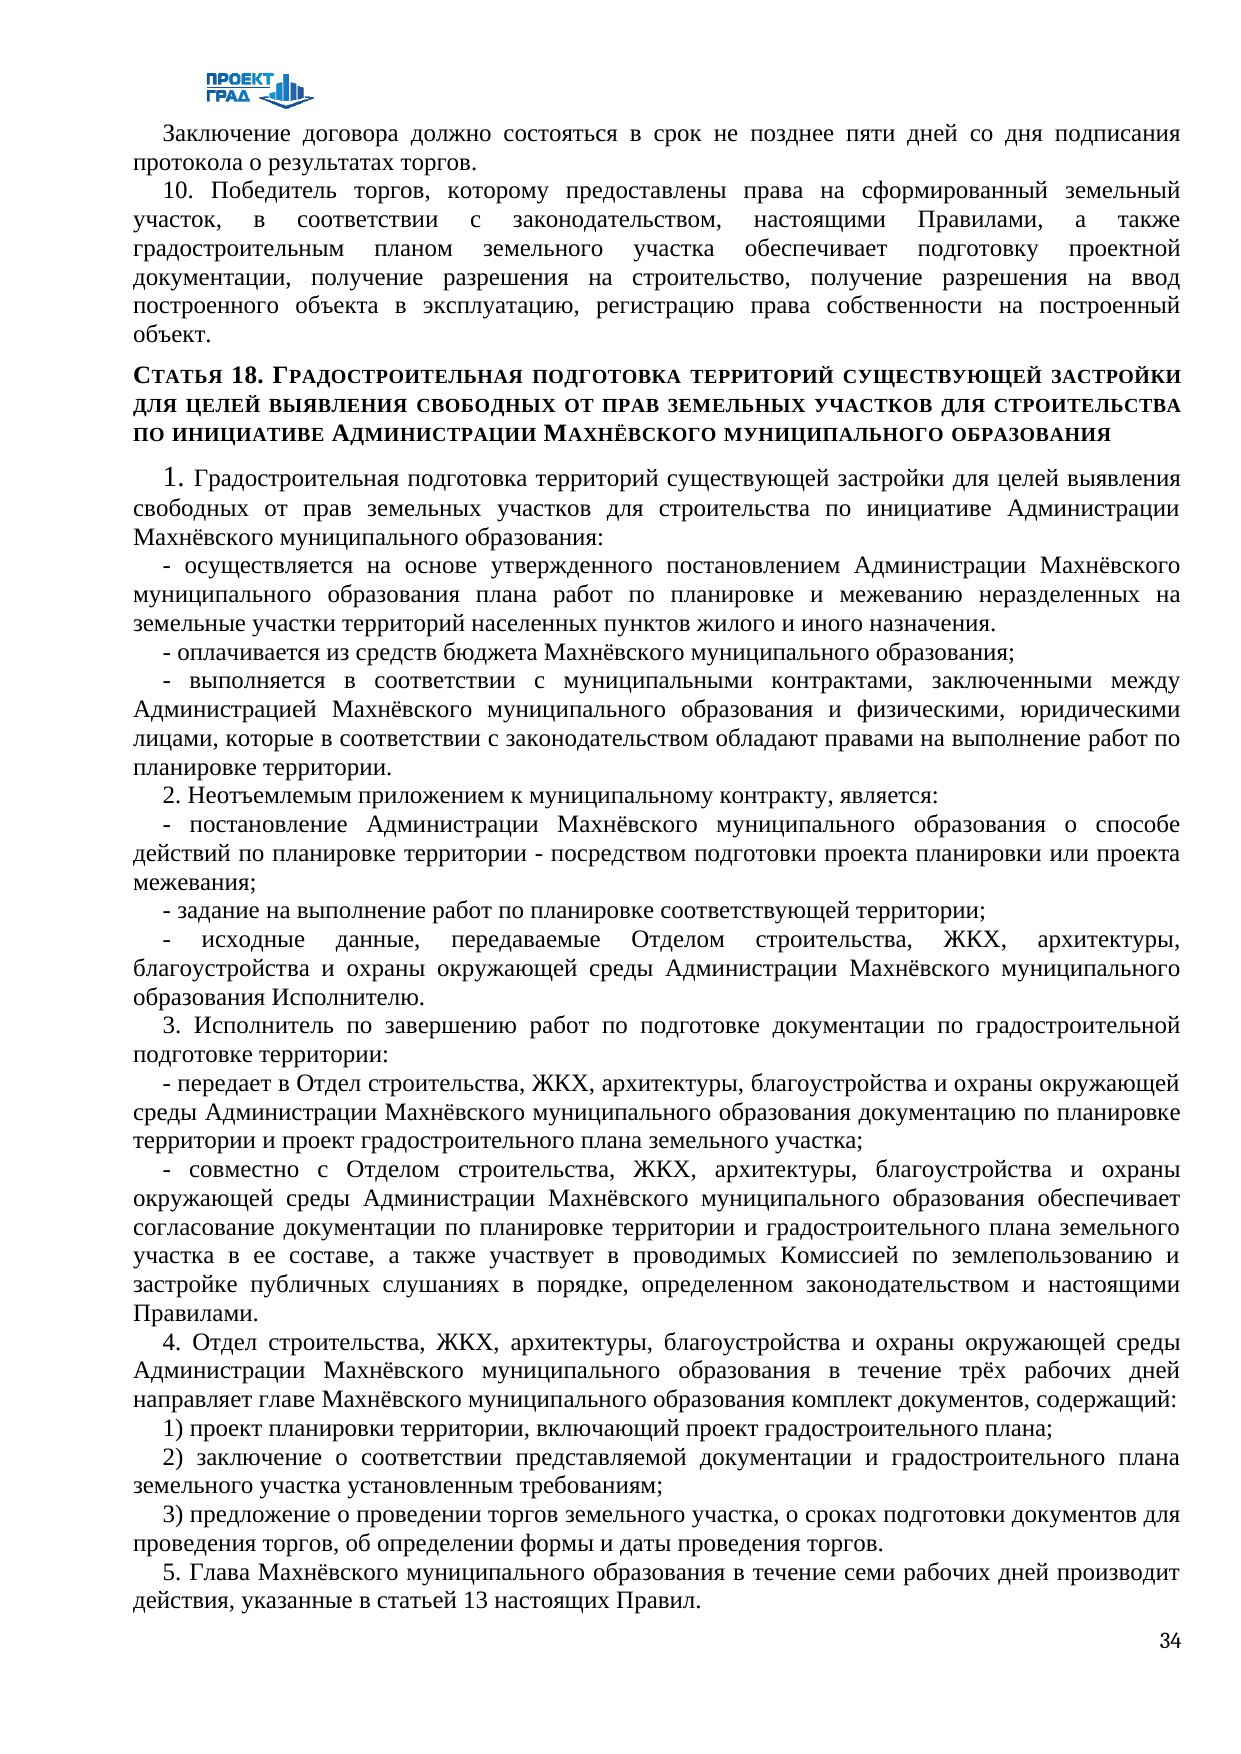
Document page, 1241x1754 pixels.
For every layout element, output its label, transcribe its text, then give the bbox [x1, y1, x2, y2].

text Заключение договора должно состояться в срок не позднее пяти дней со дня подписания протокола о результатах торгов. [133, 118, 1181, 176]
text 2. Неотъемлемым приложением к муниципальному контракту, является: [133, 780, 1181, 809]
text 10. Победитель торгов, которому предоставлены права на сформированный земельный участок, в соответствии с законодательством, настоящими Правилами, а также градостроительным планом земельного участка обеспечивает подготовку проектной документации, получение разрешения на строительство, получение разрешения на ввод построенного объекта в эксплуатацию, регистрацию права собственности на построенный объект. [133, 176, 1181, 348]
text 1) проект планировки территории, включающий проект градостроительного плана; [133, 1413, 1181, 1442]
text - задание на выполнение работ по планировке соответствующей территории; [133, 895, 1181, 924]
text - постановление Администрации Махнёвского муниципального образования о способе действий по планировке территории - посредством подготовки проекта планировки или проекта межевания; [133, 809, 1181, 895]
picture [206, 73, 315, 109]
text - осуществляется на основе утвержденного постановлением Администрации Махнёвского муниципального образования плана работ по планировке и межеванию неразделенных на земельные участки территорий населенных пунктов жилого и иного назначения. [133, 550, 1181, 637]
subtitle Статья 18. Градостроительная подготовка территорий существующей застройки для целей выявления свободных от прав земельных участков для строительства по инициативе Администрации Махнёвского муниципального образования [133, 361, 1181, 447]
text 3) предложение о проведении торгов земельного участка, о сроках подготовки документов для проведения торгов, об определении формы и даты проведения торгов. [133, 1499, 1181, 1557]
text - совместно с Отделом строительства, ЖКХ, архитектуры, благоустройства и охраны окружающей среды Администрации Махнёвского муниципального образования обеспечивает согласование документации по планировке территории и градостроительного плана земельного участка в ее составе, а также участвует в проводимых Комиссией по землепользованию и застройке публичных слушаниях в порядке, определенном законодательством и настоящими Правилами. [133, 1154, 1181, 1327]
text - исходные данные, передаваемые Отделом строительства, ЖКХ, архитектуры, благоустройства и охраны окружающей среды Администрации Махнёвского муниципального образования Исполнителю. [133, 924, 1181, 1010]
text 5. Глава Махнёвского муниципального образования в течение семи рабочих дней производит действия, указанные в статьей 13 настоящих Правил. [133, 1557, 1181, 1614]
text - выполняется в соответствии с муниципальными контрактами, заключенными между Администрацией Махнёвского муниципального образования и физическими, юридическими лицами, которые в соответствии с законодательством обладают правами на выполнение работ по планировке территории. [133, 665, 1181, 780]
text 3. Исполнитель по завершению работ по подготовке документации по градостроительной подготовке территории: [133, 1010, 1181, 1068]
text - передает в Отдел строительства, ЖКХ, архитектуры, благоустройства и охраны окружающей среды Администрации Махнёвского муниципального образования документацию по планировке территории и проект градостроительного плана земельного участка; [133, 1068, 1181, 1154]
text 1. Градостроительная подготовка территорий существующей застройки для целей выявления свободных от прав земельных участков для строительства по инициативе Администрации Махнёвского муниципального образования: [133, 459, 1181, 550]
text 4. Отдел строительства, ЖКХ, архитектуры, благоустройства и охраны окружающей среды Администрации Махнёвского муниципального образования в течение трёх рабочих дней направляет главе Махнёвского муниципального образования комплект документов, содержащий: [133, 1327, 1181, 1413]
text - оплачивается из средств бюджета Махнёвского муниципального образования; [133, 637, 1181, 665]
text 2) заключение о соответствии представляемой документации и градостроительного плана земельного участка установленным требованиям; [133, 1442, 1181, 1499]
